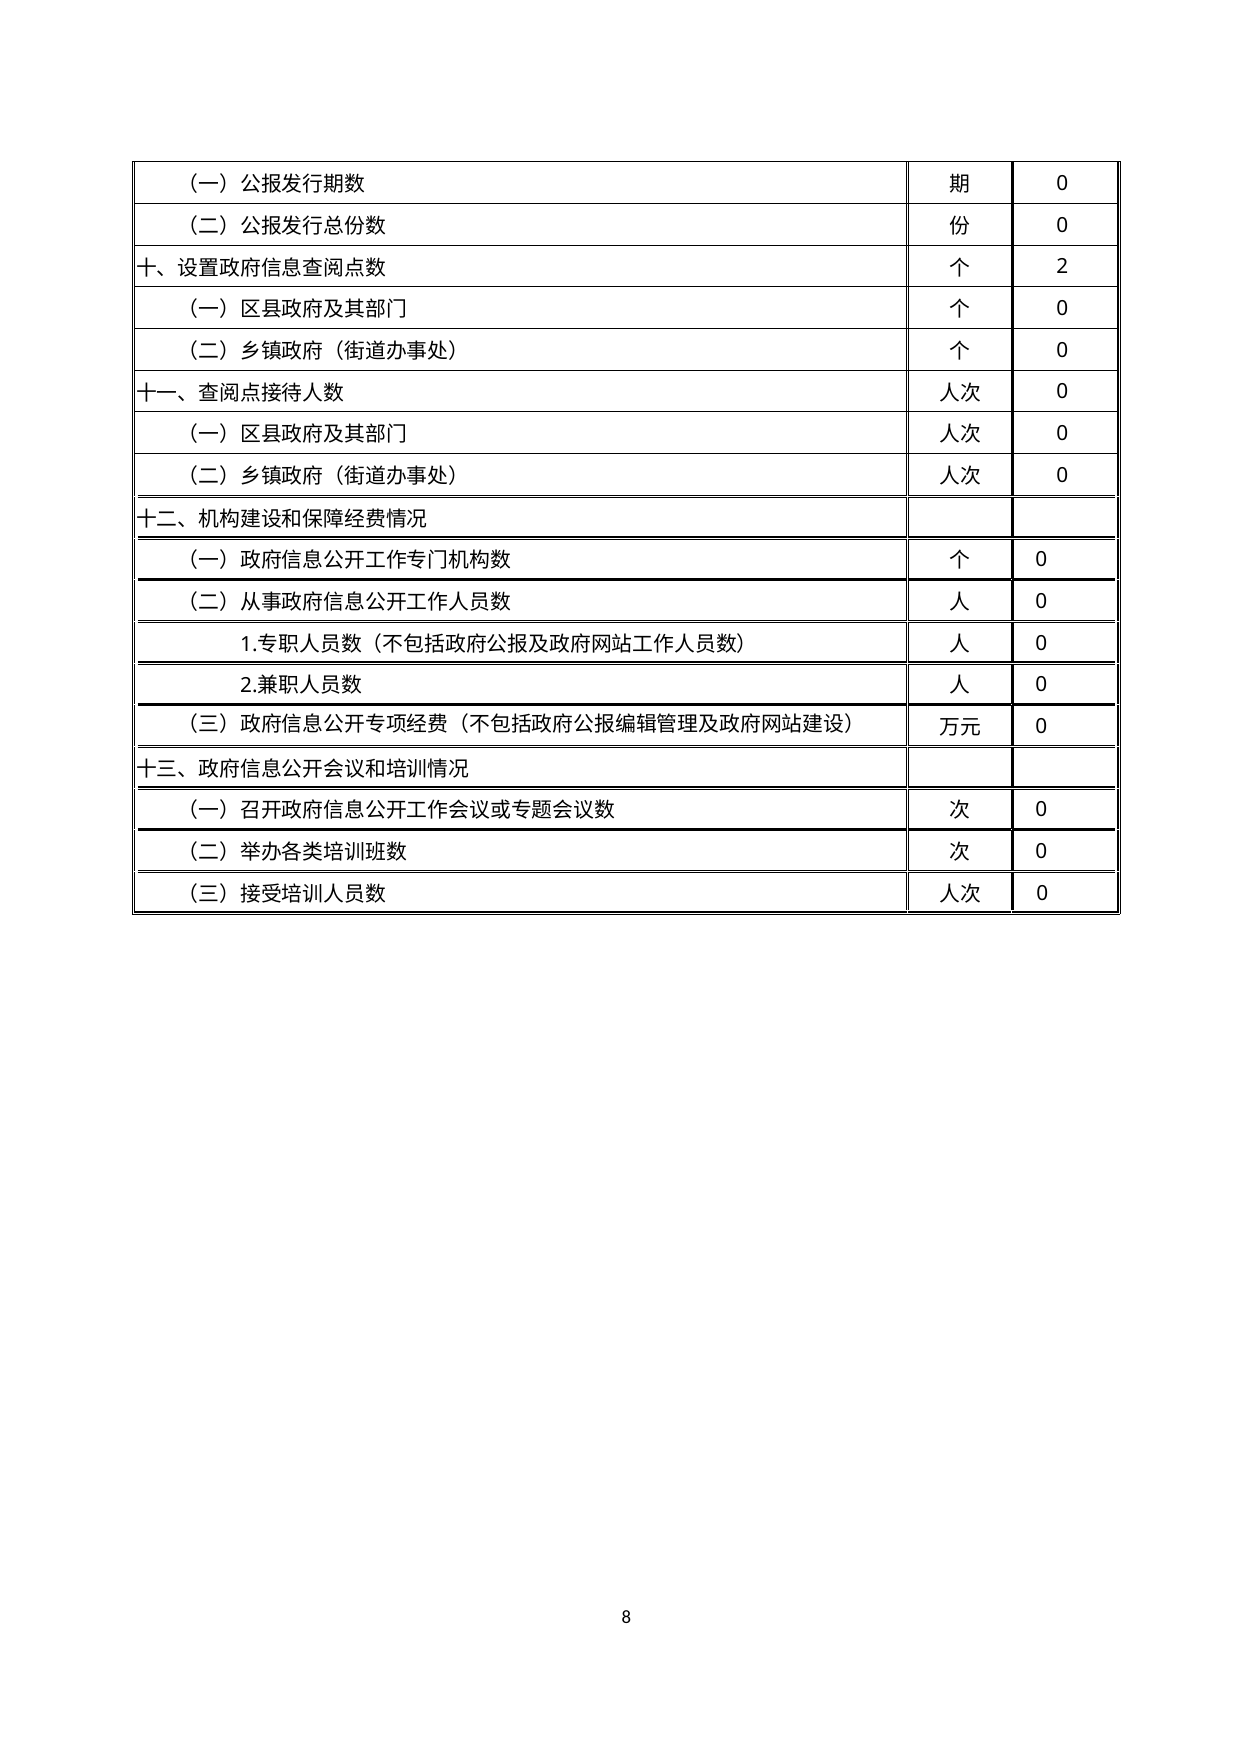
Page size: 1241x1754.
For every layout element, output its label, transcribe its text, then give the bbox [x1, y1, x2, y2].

table_cell 0 [1014, 162, 1117, 203]
table_cell 0 [1014, 287, 1117, 328]
table_cell 个 [909, 540, 1011, 578]
table_cell （三）接受培训人员数 [135, 870, 908, 911]
table_cell 万元 [909, 706, 1011, 744]
table_cell 0 [1014, 661, 1118, 703]
table_cell 份 [909, 204, 1011, 244]
table_cell 2 [1014, 246, 1117, 286]
table_cell 期 [909, 162, 1011, 203]
table_cell 个 [909, 329, 1011, 369]
table_cell 1.专职人员数（不包括政府公报及政府网站工作人员数） [135, 620, 906, 661]
table_cell （二）举办各类培训班数 [134, 828, 906, 869]
table_cell 0 [1014, 620, 1118, 661]
table_cell 0 [1014, 578, 1119, 619]
table_cell （一）公报发行期数 [135, 162, 906, 203]
table_cell 十一、查阅点接待人数 [135, 371, 906, 411]
table_cell 0 [1014, 329, 1117, 369]
table_cell （一）政府信息公开工作专门机构数 [135, 536, 906, 578]
table_cell （二）公报发行总份数 [135, 204, 906, 244]
table_cell 个 [909, 287, 1011, 328]
table_cell （三）政府信息公开专项经费（不包括政府公报编辑管理及政府网站建设） 护等方面的经费） [134, 703, 906, 744]
table_cell [909, 498, 1011, 536]
table_cell 十三、政府信息公开会议和培训情况 [135, 745, 906, 786]
table_cell 人次 [909, 412, 1011, 453]
table_cell 人次 [909, 371, 1011, 411]
table_cell 十、设置政府信息查阅点数 [135, 246, 906, 286]
table_cell 人次 [909, 454, 1011, 494]
table_cell 人次 [908, 873, 1012, 911]
table_cell 人 [909, 623, 1011, 661]
table_cell 0 [1012, 870, 1118, 911]
table_cell 0 [1014, 454, 1117, 494]
table_cell 次 [909, 831, 1011, 869]
table_cell 个 [909, 246, 1011, 286]
table_cell （二）从事政府信息公开工作人员数 [134, 578, 906, 619]
table_cell （二）乡镇政府（街道办事处） [135, 454, 906, 494]
table_cell 0 [1014, 703, 1119, 744]
table_cell 人 [909, 665, 1011, 703]
table_cell 2.兼职人员数 [135, 661, 906, 703]
table_cell （一）区县政府及其部门 [135, 287, 906, 328]
table_cell 0 [1014, 786, 1118, 828]
table_cell （一）区县政府及其部门 [135, 412, 906, 453]
table_cell （一）召开政府信息公开工作会议或专题会议数 [135, 786, 906, 828]
table_cell 0 [1014, 204, 1117, 244]
table_cell 人 [909, 581, 1011, 619]
table_cell 0 [1014, 371, 1117, 411]
table_cell [1014, 745, 1118, 786]
table_cell （二）乡镇政府（街道办事处） [135, 329, 906, 369]
table_cell [1014, 495, 1118, 536]
table_cell 0 [1014, 828, 1119, 869]
table_cell 0 [1014, 536, 1118, 578]
table_cell 0 [1014, 412, 1117, 453]
table_cell 十二、机构建设和保障经费情况 [135, 495, 906, 536]
table_cell 次 [909, 790, 1011, 828]
table_cell [909, 748, 1011, 786]
